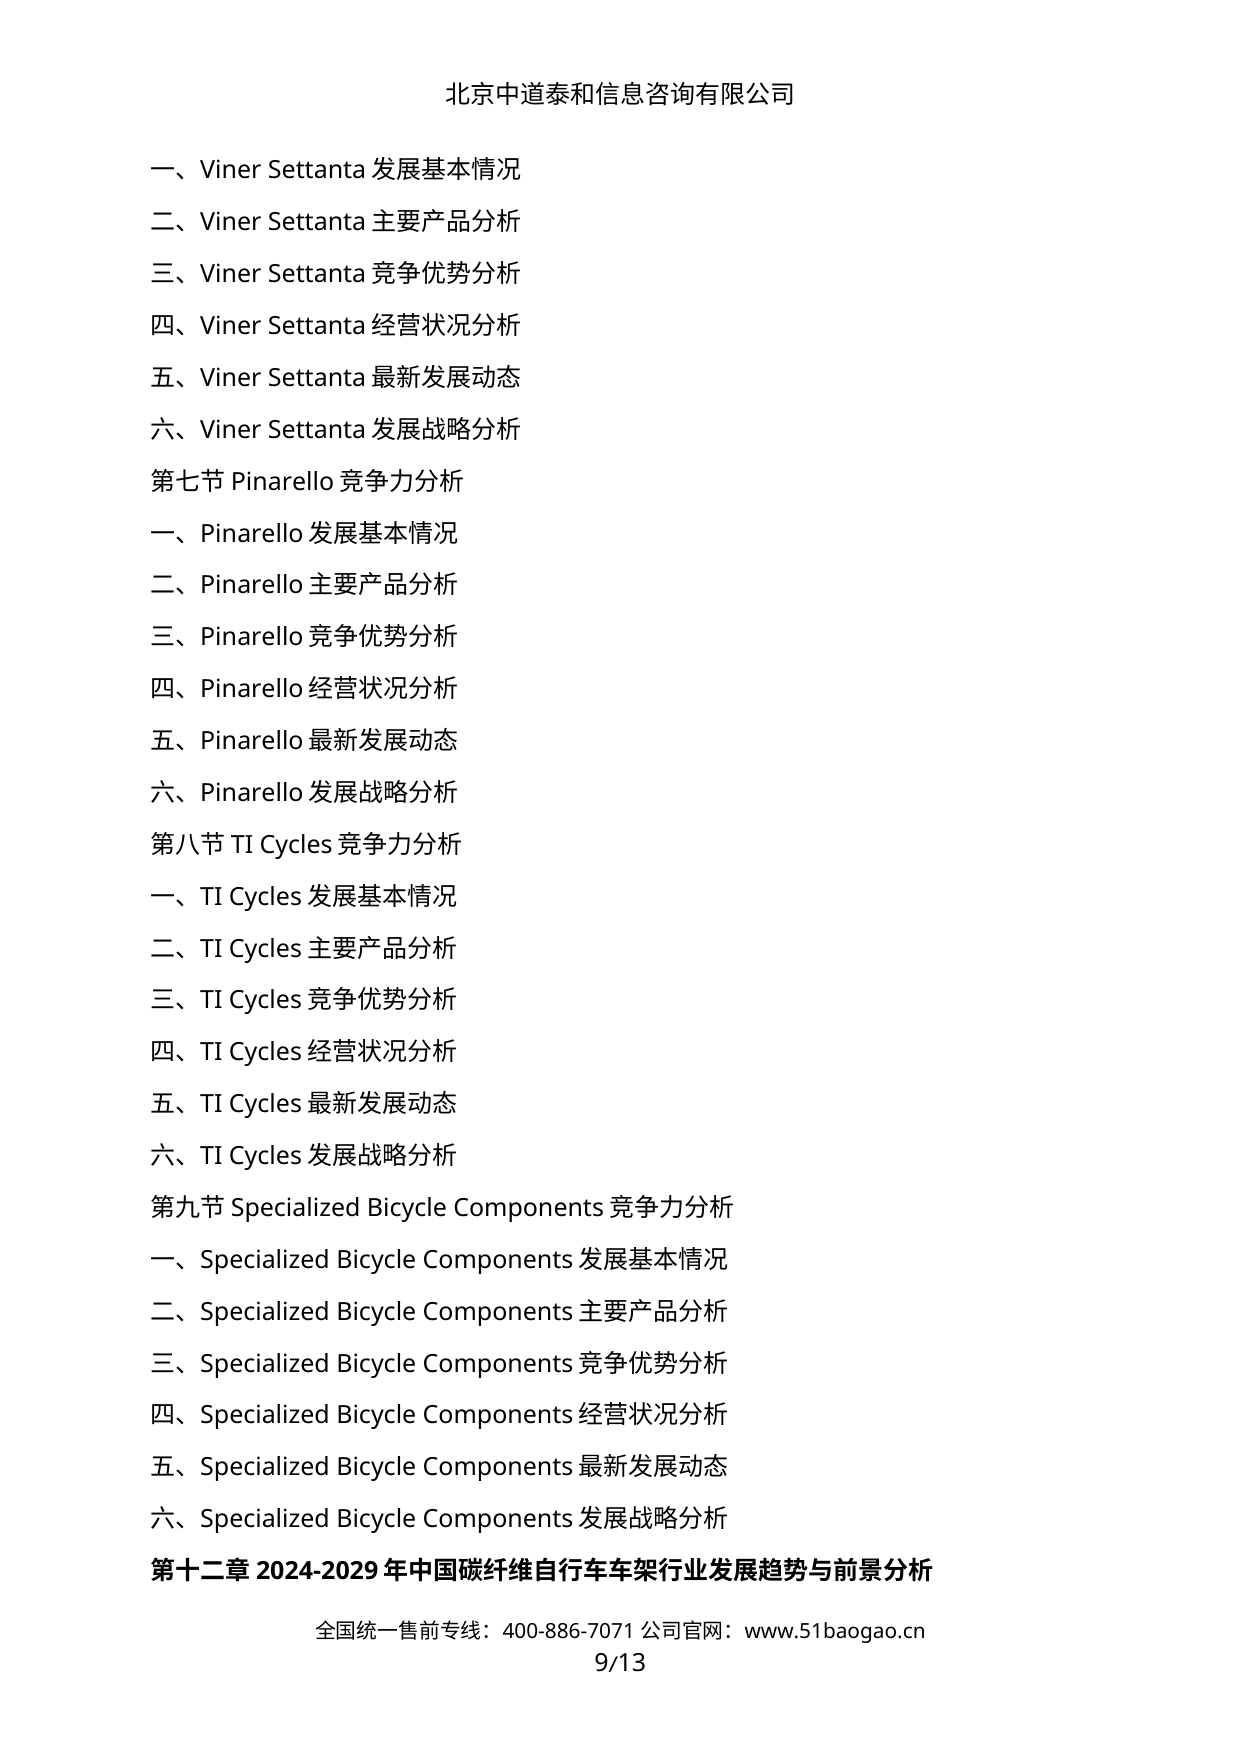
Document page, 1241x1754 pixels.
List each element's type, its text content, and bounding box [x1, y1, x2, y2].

text 三、Specialized Bicycle Components竞争优势分析 [150, 1343, 1090, 1379]
text 二、TI Cycles主要产品分析 [150, 928, 1090, 964]
text 三、Viner Settanta竞争优势分析 [150, 254, 1090, 290]
text 二、Specialized Bicycle Components主要产品分析 [150, 1291, 1090, 1327]
text 四、TI Cycles经营状况分析 [150, 1032, 1090, 1068]
text 第八节 TI Cycles竞争力分析 [150, 824, 1090, 861]
text 五、TI Cycles最新发展动态 [150, 1084, 1090, 1120]
text 六、TI Cycles发展战略分析 [150, 1136, 1090, 1172]
text 四、Pinarello经营状况分析 [150, 669, 1090, 705]
text 一、Viner Settanta发展基本情况 [150, 150, 1090, 186]
text 五、Viner Settanta最新发展动态 [150, 357, 1090, 394]
text 第七节 Pinarello竞争力分析 [150, 461, 1090, 497]
text 二、Viner Settanta主要产品分析 [150, 202, 1090, 238]
text 一、Specialized Bicycle Components发展基本情况 [150, 1239, 1090, 1276]
text 一、TI Cycles发展基本情况 [150, 876, 1090, 912]
text 五、Pinarello最新发展动态 [150, 721, 1090, 757]
text 二、Pinarello主要产品分析 [150, 565, 1090, 601]
text 六、Specialized Bicycle Components发展战略分析 [150, 1499, 1090, 1535]
text 第十二章 2024-2029年中国碳纤维自行车车架行业发展趋势与前景分析 [150, 1551, 1090, 1587]
text 五、Specialized Bicycle Components最新发展动态 [150, 1447, 1090, 1483]
text 三、Pinarello竞争优势分析 [150, 617, 1090, 653]
text 第九节 Specialized Bicycle Components竞争力分析 [150, 1187, 1090, 1224]
text 六、Pinarello发展战略分析 [150, 772, 1090, 809]
text 四、Specialized Bicycle Components经营状况分析 [150, 1395, 1090, 1431]
text 一、Pinarello发展基本情况 [150, 513, 1090, 549]
text 三、TI Cycles竞争优势分析 [150, 980, 1090, 1016]
text 四、Viner Settanta经营状况分析 [150, 306, 1090, 342]
text 六、Viner Settanta发展战略分析 [150, 409, 1090, 446]
